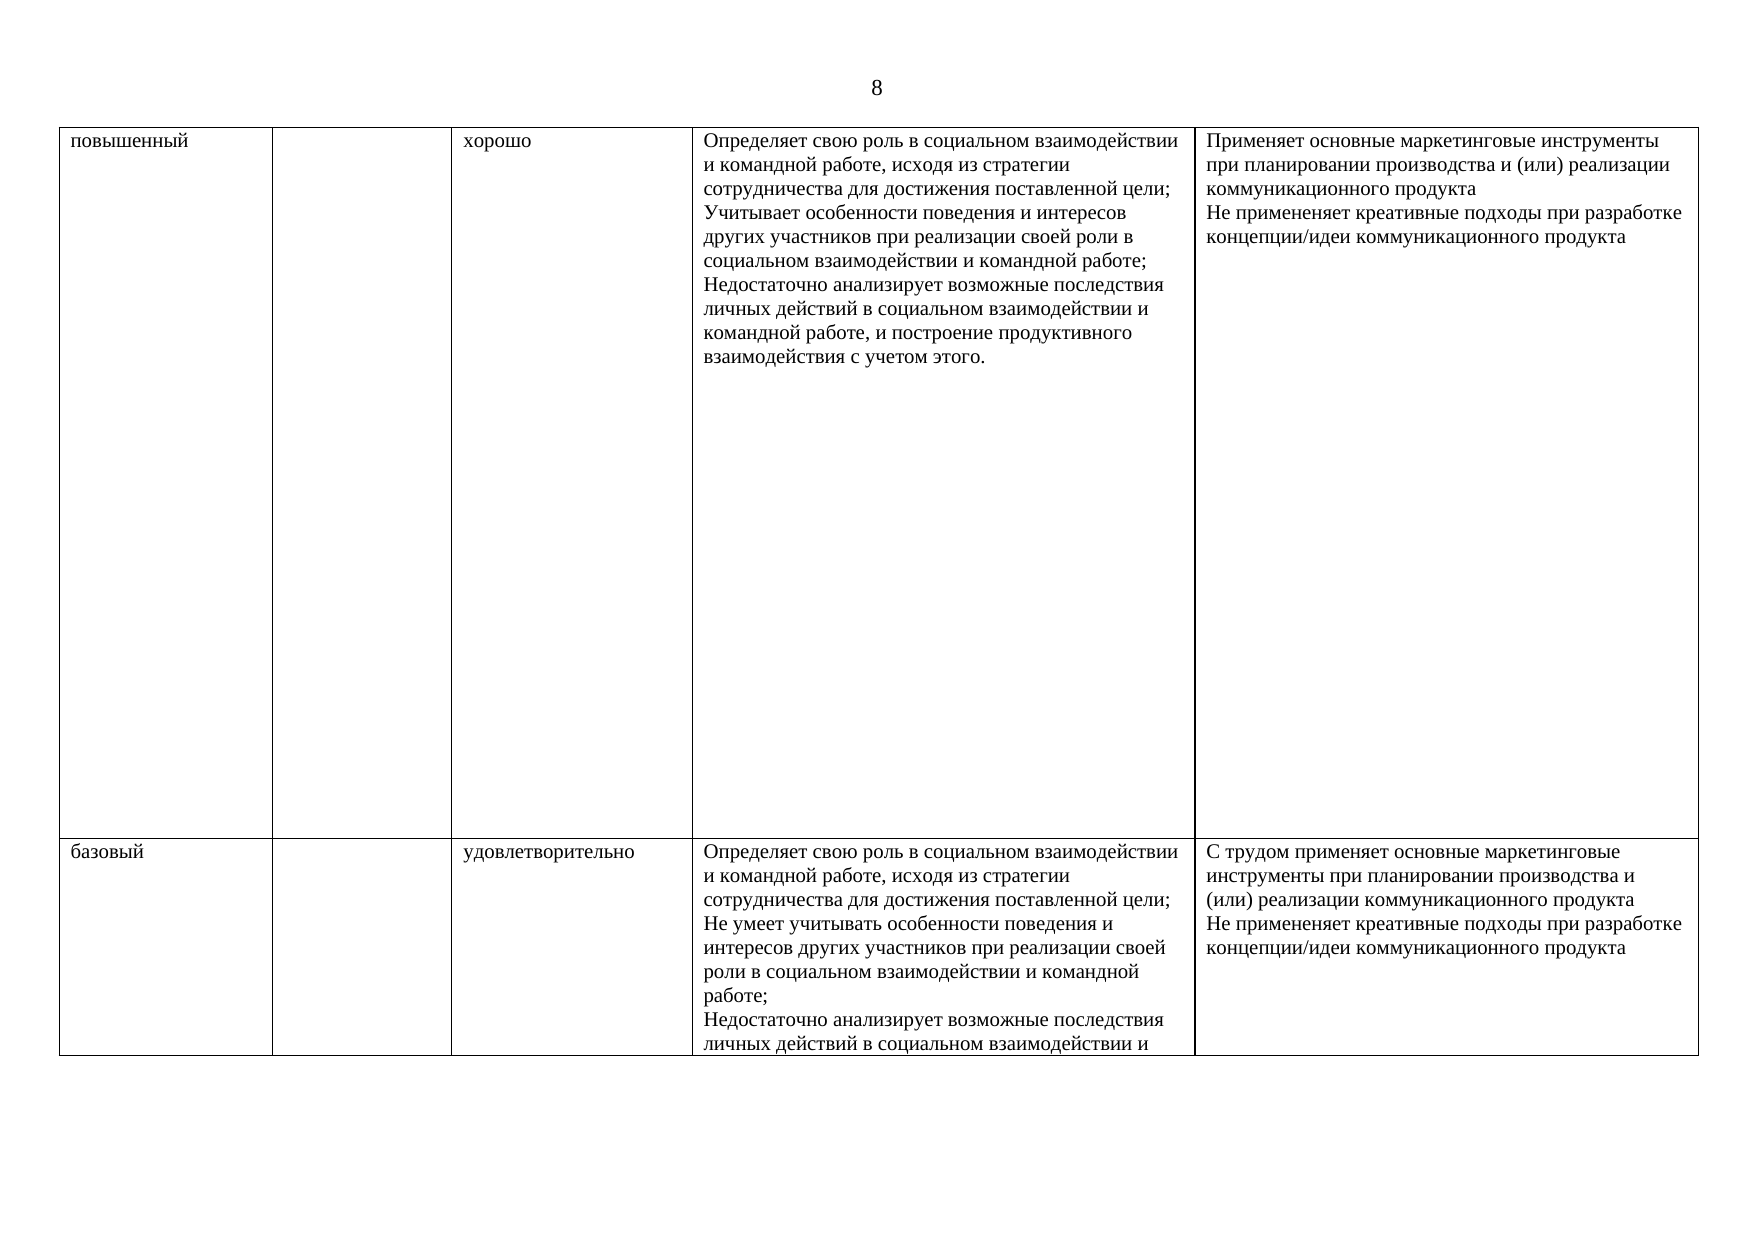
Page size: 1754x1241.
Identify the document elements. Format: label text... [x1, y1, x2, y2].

table_cell хорошо [452, 128, 692, 838]
table_cell удовлетворительно [452, 839, 692, 1055]
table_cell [693, 839, 1194, 1055]
table_cell Определяет свою роль в социальном взаимодействии и командной работе, исходя из стратегии сотрудничества для достижения поставленной цели; Учитывает особенности поведения и интересов других участников при реализации своей роли в социальном взаимодействии и командной работе; Недостаточно анализирует возможные последствия личных действий в социальном взаимодействии и командной работе, и построение продуктивного взаимодействия с учетом этого. [693, 128, 1194, 838]
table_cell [1196, 839, 1698, 1055]
table_cell [273, 128, 451, 838]
table_cell Применяет основные маркетинговые инструменты при планировании производства и (или) реализации коммуникационного продукта Не примененяет креативные подходы при разработке концепции/идеи коммуникационного продукта [1196, 128, 1698, 838]
table_cell повышенный [60, 128, 272, 838]
table_cell [273, 839, 451, 1055]
table_cell базовый [60, 839, 272, 1055]
